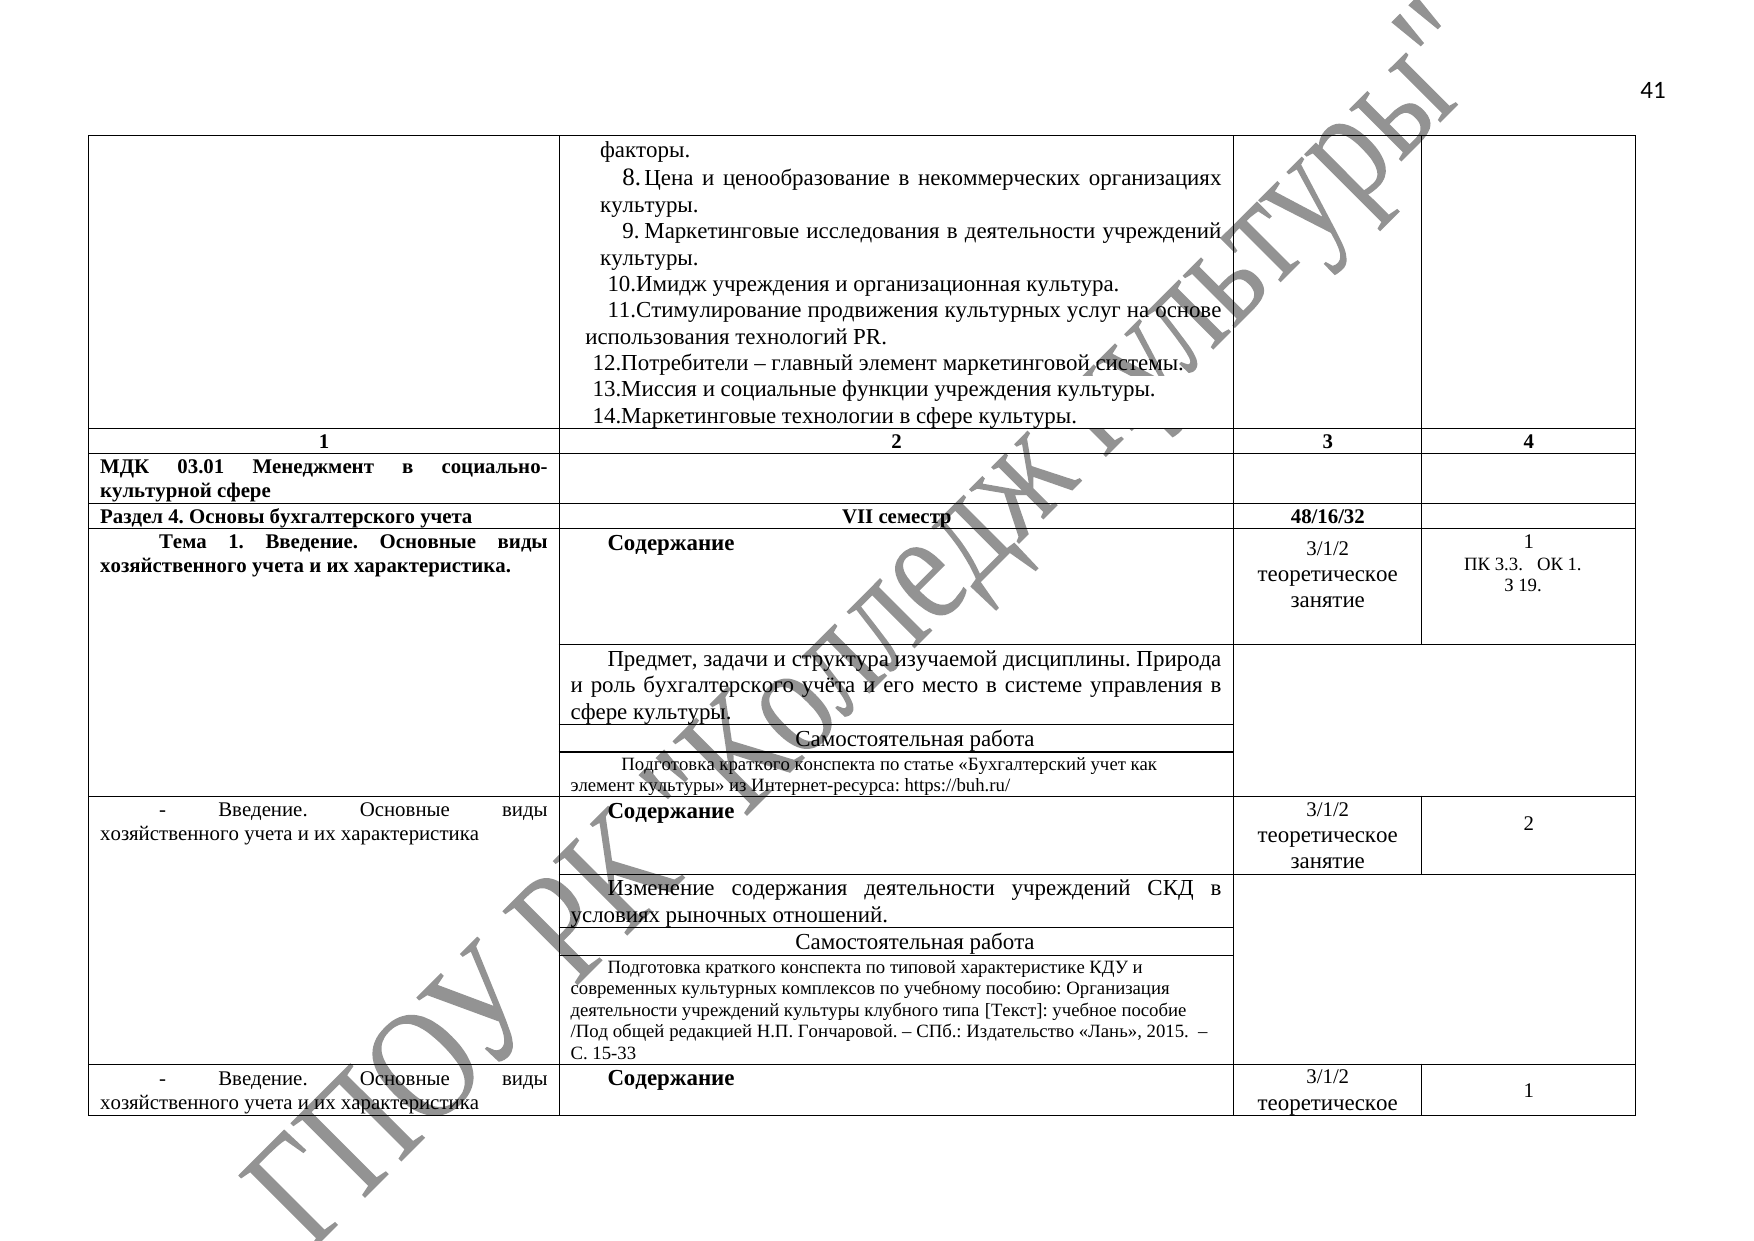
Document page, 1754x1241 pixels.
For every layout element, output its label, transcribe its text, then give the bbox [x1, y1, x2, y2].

table_cell Подготовка краткого конспекта по типовой характеристике КДУ и современных культурных комплексов по учебному пособию: Организация деятельности учреждений культуры клубного типа [Текст]: учебное пособие /Под общей редакцией Н.П. Гончаровой. – СПб.: Издательство «Лань», 2015. – С. 15-33 [560, 956, 1233, 1063]
table_cell 3/1/2 теоретическое занятие [1234, 529, 1421, 644]
table_cell 3 [1234, 429, 1421, 453]
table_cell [89, 136, 559, 428]
table_cell МДК 03.01 Менеджмент в социально-культурной сфере [89, 454, 559, 502]
table_cell [1234, 454, 1421, 502]
table_cell [1234, 645, 1635, 796]
table_cell Самостоятельная работа [560, 928, 1233, 954]
table_cell 4 [1422, 429, 1635, 453]
table_cell Подготовка краткого конспекта по статье «Бухгалтерский учет как элемент культуры» из Интернет-ресурса: https://buh.ru/ [560, 753, 1233, 796]
table_cell Предмет, задачи и структура изучаемой дисциплины. Природа и роль бухгалтерского учёта и его место в системе управления в сфере культуры. [560, 645, 1233, 724]
table_cell 48/16/32 [1234, 504, 1421, 528]
table_cell Раздел 4. Основы бухгалтерского учета [89, 504, 559, 528]
table_cell [1234, 136, 1421, 428]
table_cell 2 [560, 429, 1233, 453]
table_cell [560, 454, 1233, 502]
table_cell [1422, 136, 1635, 428]
table_cell Содержание [560, 529, 1233, 644]
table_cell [89, 1065, 559, 1115]
table_cell [1422, 454, 1635, 502]
table_cell 2 [1422, 797, 1635, 873]
table_cell Содержание [560, 1065, 1233, 1115]
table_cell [89, 797, 559, 1063]
table_cell [1234, 875, 1635, 1063]
table_cell Изменение содержания деятельности учреждений СКД в условиях рыночных отношений. [560, 875, 1233, 927]
table_cell Самостоятельная работа [560, 725, 1233, 751]
table_cell 3/1/2 теоретическое занятие [1234, 797, 1421, 873]
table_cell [560, 136, 1233, 428]
table_cell 1 [89, 429, 559, 453]
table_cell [1234, 1065, 1421, 1115]
table_cell 1 ПК 3.3. ОК 1. З 19. [1422, 529, 1635, 644]
table_cell 1 [1422, 1065, 1635, 1115]
table_cell Тема 1. Введение. Основные виды хозяйственного учета и их характеристика. [89, 529, 559, 796]
table_cell [1422, 504, 1635, 528]
table_cell VII семестр [560, 504, 1233, 528]
table_cell Содержание [560, 797, 1233, 873]
